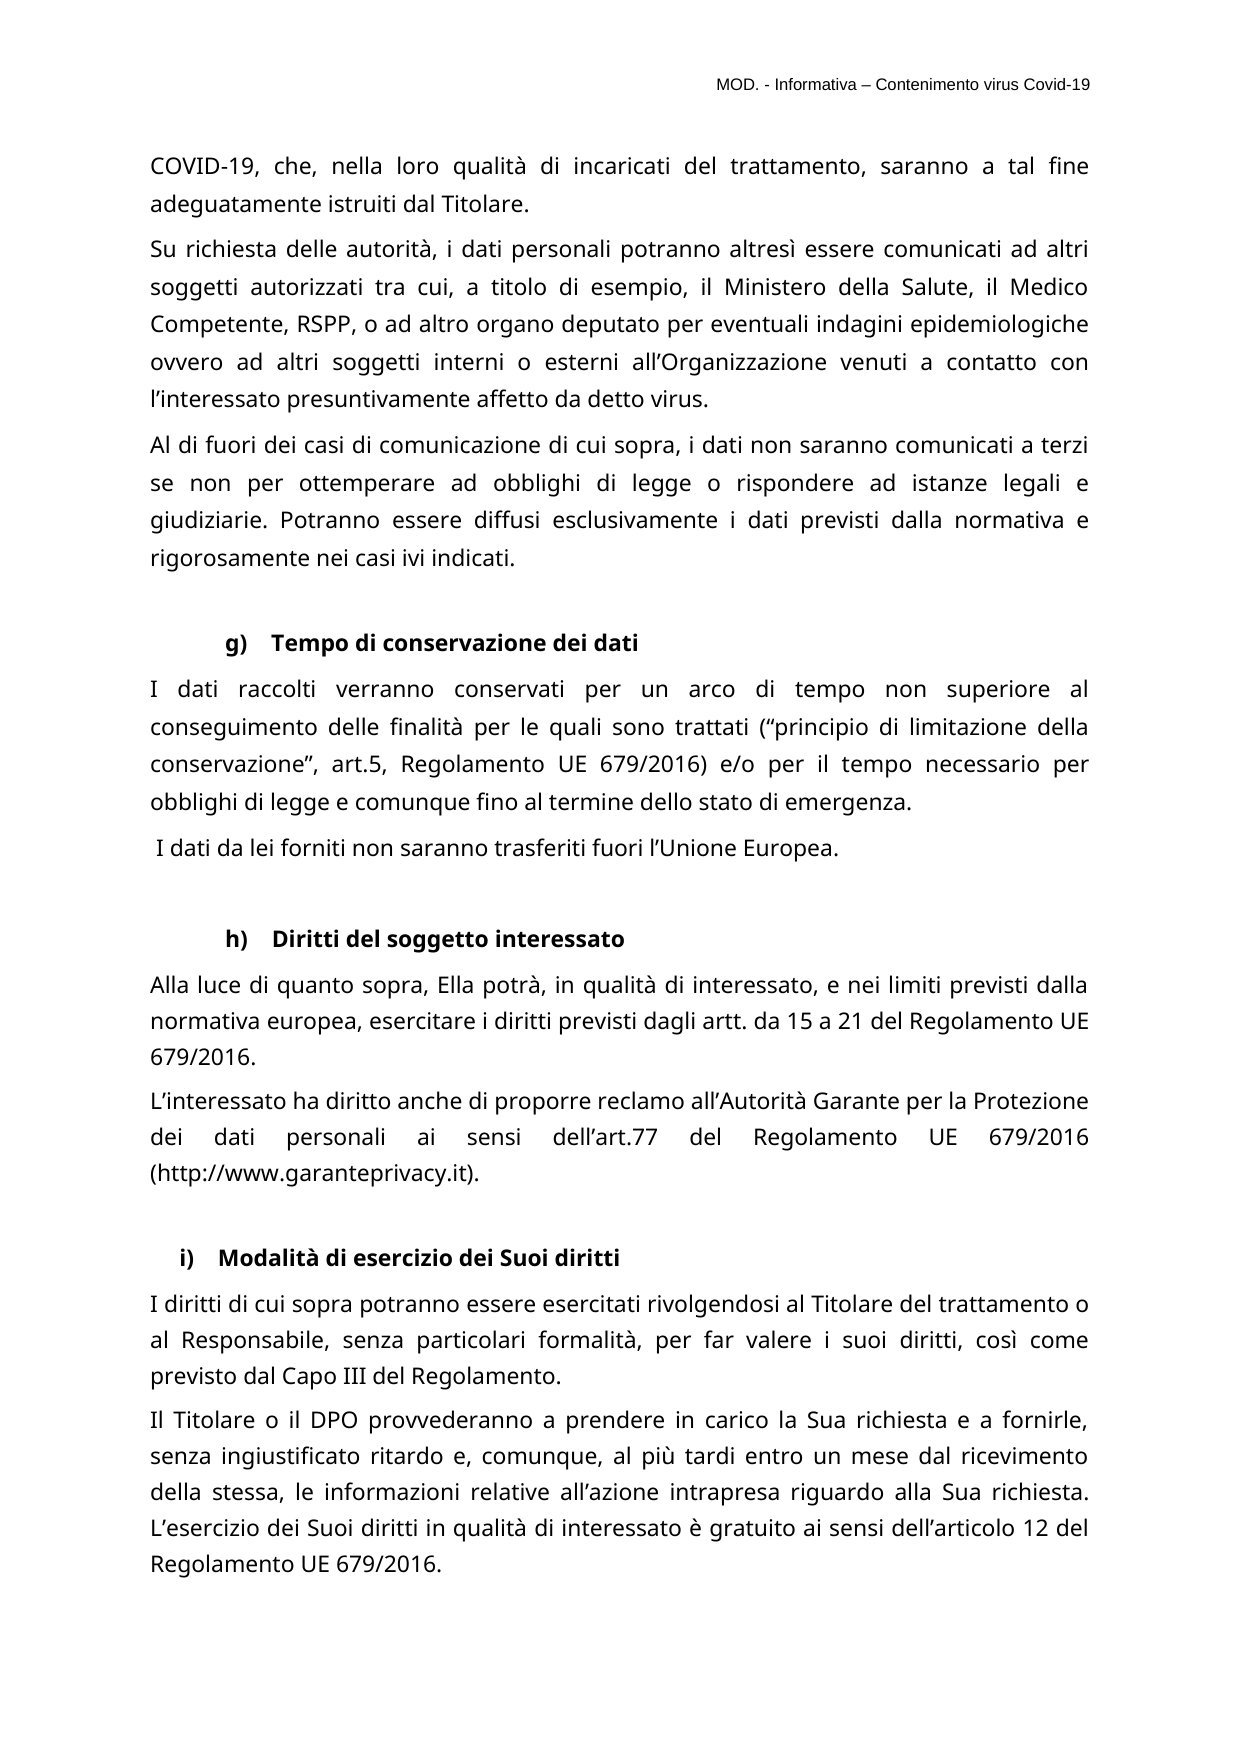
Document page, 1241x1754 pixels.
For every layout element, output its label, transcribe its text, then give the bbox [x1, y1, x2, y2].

text Alla luce di quanto sopra, Ella potrà, in qualità di interessato, e nei limiti previsti dalla normativa europea, esercitare i diritti previsti dagli artt. da 15 a 21 del Regolamento UE 679/2016. [150, 969, 1090, 1072]
text g) Tempo di conservazione dei dati [225, 627, 1090, 659]
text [150, 150, 1090, 219]
text h) Diritti del soggetto interessato [225, 923, 1090, 954]
text i) Modalità di esercizio dei Suoi diritti [150, 1242, 1090, 1273]
text I diritti di cui sopra potranno essere esercitati rivolgendosi al Titolare del trattamento o al Responsabile, senza particolari formalità, per far valere i suoi diritti, così come previsto dal Capo III del Regolamento. [150, 1288, 1090, 1391]
text I dati da lei forniti non saranno trasferiti fuori l’Unione Europea. [150, 832, 1090, 863]
text L’interessato ha diritto anche di proporre reclamo all’Autorità Garante per la Protezione dei dati personali ai sensi dell’art.77 del Regolamento UE 679/2016 (http://www.garanteprivacy.it). [150, 1085, 1090, 1188]
text Il Titolare o il DPO provvederanno a prendere in carico la Sua richiesta e a fornirle, senza ingiustificato ritardo e, comunque, al più tardi entro un mese dal ricevimento della stessa, le informazioni relative all’azione intrapresa riguardo alla Sua richiesta. L’esercizio dei Suoi diritti in qualità di interessato è gratuito ai sensi dell’articolo 12 del Regolamento UE 679/2016. [150, 1404, 1090, 1579]
text Su richiesta delle autorità, i dati personali potranno altresì essere comunicati ad altri soggetti autorizzati tra cui, a titolo di esempio, il Ministero della Salute, il Medico Competente, RSPP, o ad altro organo deputato per eventuali indagini epidemiologiche ovvero ad altri soggetti interni o esterni all’Organizzazione venuti a contatto con l’interessato presuntivamente affetto da detto virus. [150, 233, 1090, 414]
text Al di fuori dei casi di comunicazione di cui sopra, i dati non saranno comunicati a terzi se non per ottemperare ad obblighi di legge o rispondere ad istanze legali e giudiziarie. Potranno essere diffusi esclusivamente i dati previsti dalla normativa e rigorosamente nei casi ivi indicati. [150, 429, 1090, 573]
text I dati raccolti verranno conservati per un arco di tempo non superiore al conseguimento delle finalità per le quali sono trattati (“principio di limitazione della conservazione”, art.5, Regolamento UE 679/2016) e/o per il tempo necessario per obblighi di legge e comunque fino al termine dello stato di emergenza. [150, 673, 1090, 817]
